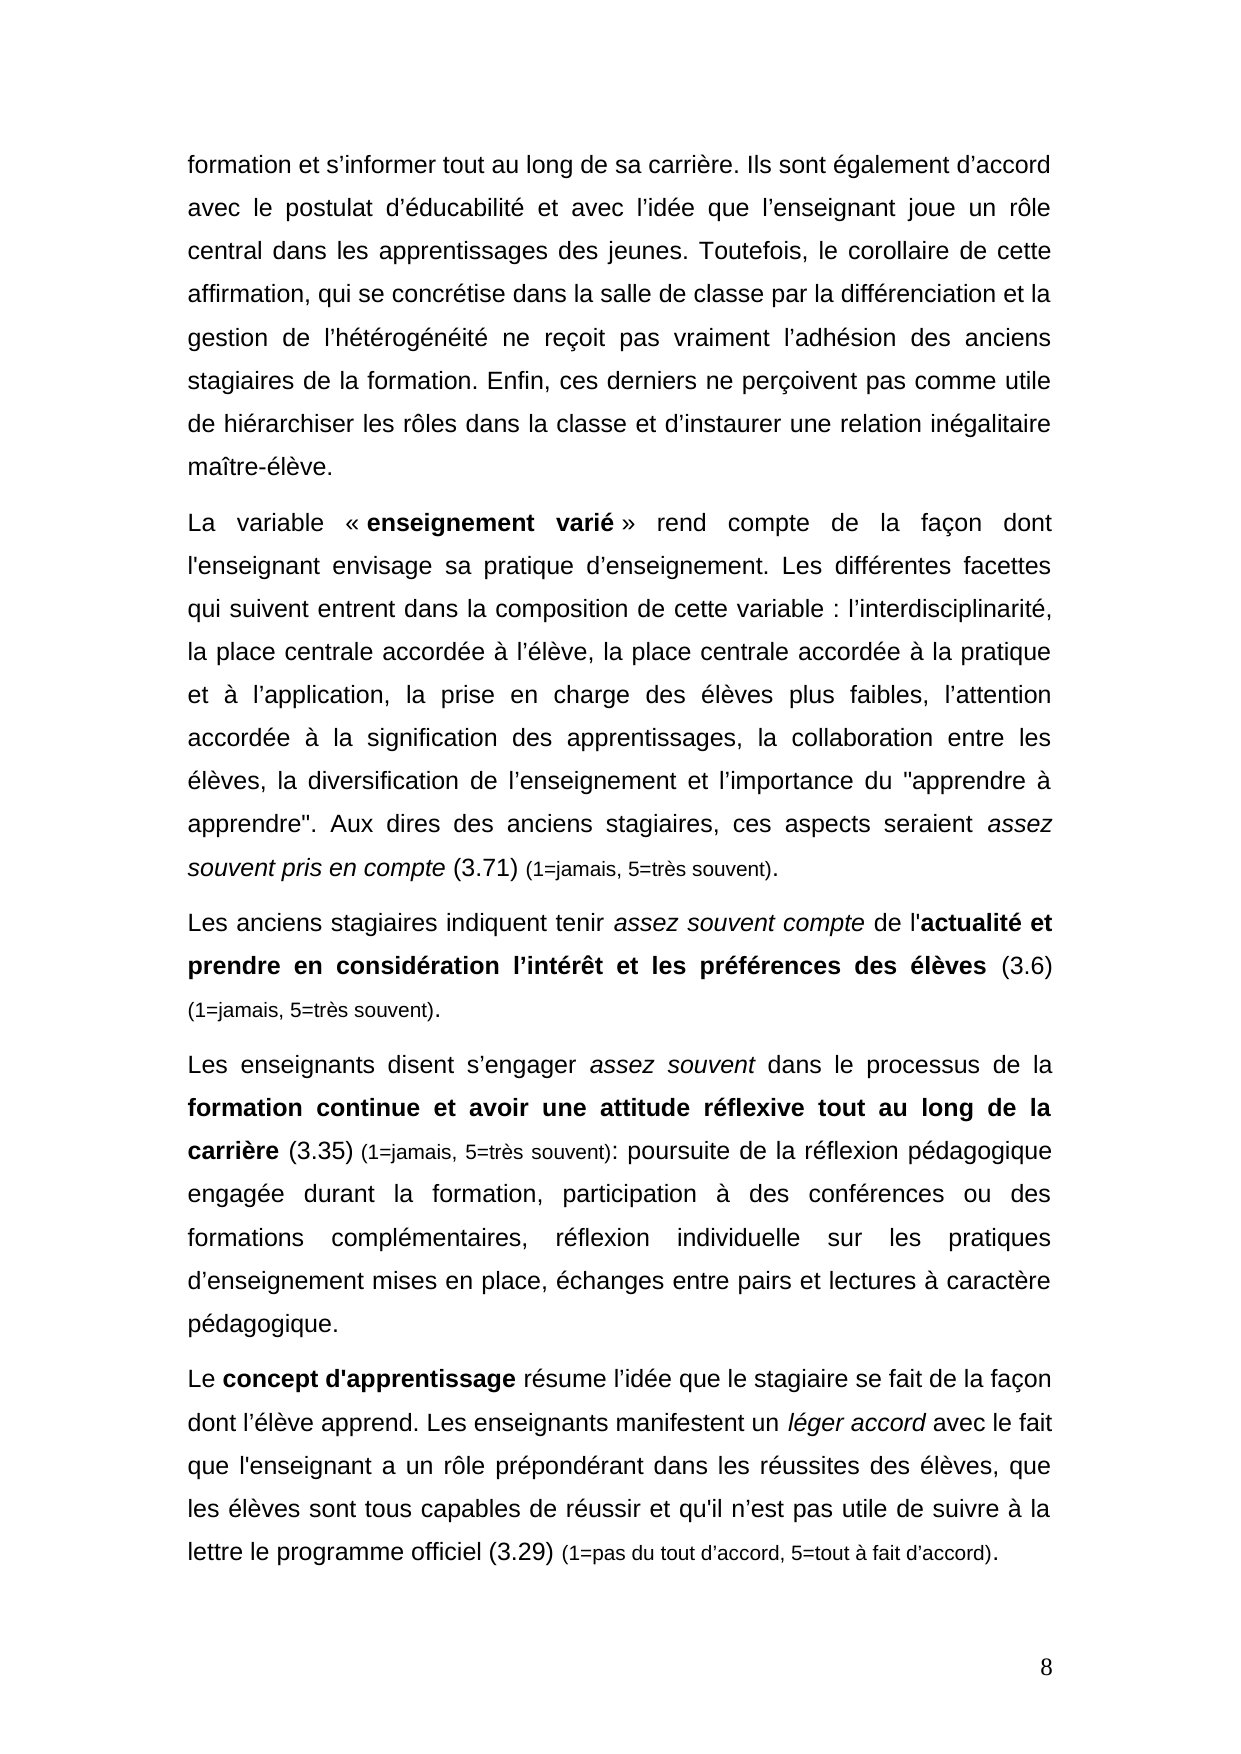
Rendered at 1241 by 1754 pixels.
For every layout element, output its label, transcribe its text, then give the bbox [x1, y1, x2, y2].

text Les enseignants disent s’engager assez souvent dans le processus de la formation continue et avoir une attitude réflexive tout au long de la carrière (3.35) (1=jamais, 5=très souvent): poursuite de la réflexion pédagogique engagée durant la formation, participation à des conférences ou des formations complémentaires, réflexion individuelle sur les pratiques d’enseignement mises en place, échanges entre pairs et lectures à caractère pédagogique. [187, 1050, 1053, 1337]
text Le concept d'apprentissage résume l’idée que le stagiaire se fait de la façon dont l’élève apprend. Les enseignants manifestent un léger accord avec le fait que l'enseignant a un rôle prépondérant dans les réussites des élèves, que les élèves sont tous capables de réussir et qu'il n’est pas utile de suivre à la lettre le programme officiel (3.29) (1=pas du tout d’accord, 5=tout à fait d’accord). [187, 1364, 1053, 1566]
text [187, 150, 1053, 481]
text La variable « enseignement varié » rend compte de la façon dont l'enseignant envisage sa pratique d’enseignement. Les différentes facettes qui suivent entrent dans la composition de cette variable : l’interdisciplinarité, la place centrale accordée à l’élève, la place centrale accordée à la pratique et à l’application, la prise en charge des élèves plus faibles, l’attention accordée à la signification des apprentissages, la collaboration entre les élèves, la diversification de l’enseignement et l’importance du "apprendre à apprendre". Aux dires des anciens stagiaires, ces aspects seraient assez souvent pris en compte (3.71) (1=jamais, 5=très souvent). [187, 507, 1053, 881]
text Les anciens stagiaires indiquent tenir assez souvent compte de l'actualité et prendre en considération l’intérêt et les préférences des élèves (3.6) (1=jamais, 5=très souvent). [187, 908, 1053, 1023]
